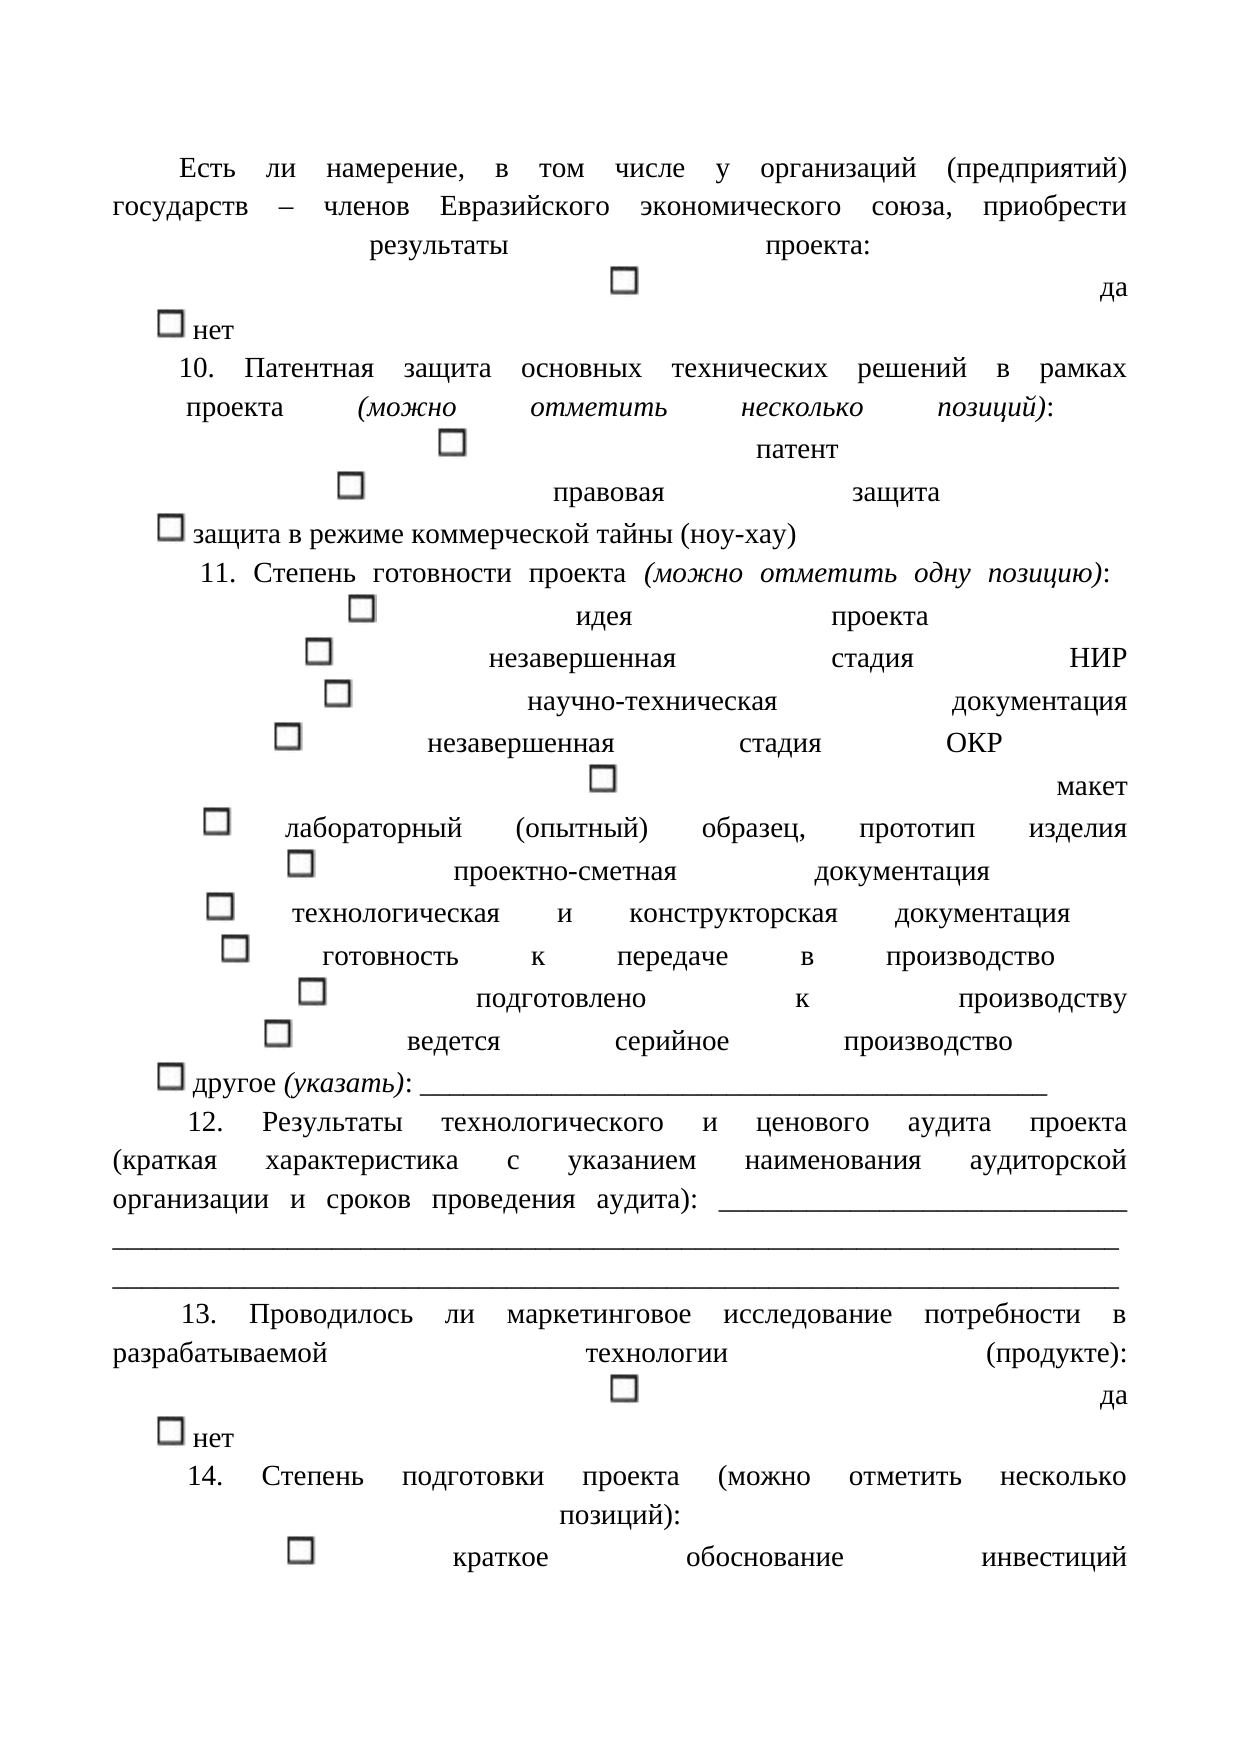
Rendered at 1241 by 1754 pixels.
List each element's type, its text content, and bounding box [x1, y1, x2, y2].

picture [263, 1018, 293, 1050]
picture [610, 1373, 639, 1405]
text 10. Патентная защита основных технических решений в рамках проекта (можно отметить несколько позиций): патент правовая защита защита в режиме коммерческой тайны (ноу-хау) [112, 351, 1128, 550]
picture [156, 512, 186, 544]
picture [221, 933, 250, 965]
text 11. Степень готовности проекта (можно отметить одну позицию): идея проекта незавершенная стадия НИР научно-техническая документация незавершенная стадия ОКР макет лабораторный (опытный) образец, прототип изделия проектно-сметная документация технологическая и конструкторская документация готовность к передаче в производство подготовлено к производству ведется серийное производство другое (указать): ___________________________________________ [112, 555, 1128, 1099]
picture [588, 763, 618, 795]
picture [286, 848, 316, 880]
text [112, 1458, 1128, 1573]
picture [297, 976, 328, 1008]
picture [156, 1416, 186, 1448]
picture [286, 1535, 316, 1567]
picture [347, 593, 377, 625]
picture [304, 636, 334, 668]
picture [610, 265, 639, 297]
picture [156, 1061, 186, 1093]
text 13. Проводилось ли маркетинговое исследование потребности в разрабатываемой технологии (продукте): да нет [112, 1296, 1128, 1453]
picture [336, 470, 366, 502]
text 12. Результаты технологического и ценового аудита проекта (краткая характеристика с указанием наименования аудиторской организации и сроков проведения аудита): ____________________________ _____________________________________________________________________ _____________________________________________________________________ [112, 1104, 1128, 1291]
picture [437, 427, 468, 459]
text Есть ли намерение, в том числе у организаций (предприятий) государств – членов Евразийского экономического союза, приобрести результаты проекта: да нет [112, 150, 1128, 346]
picture [273, 721, 303, 753]
picture [205, 891, 235, 923]
picture [323, 678, 353, 710]
picture [156, 308, 186, 340]
picture [202, 806, 232, 838]
